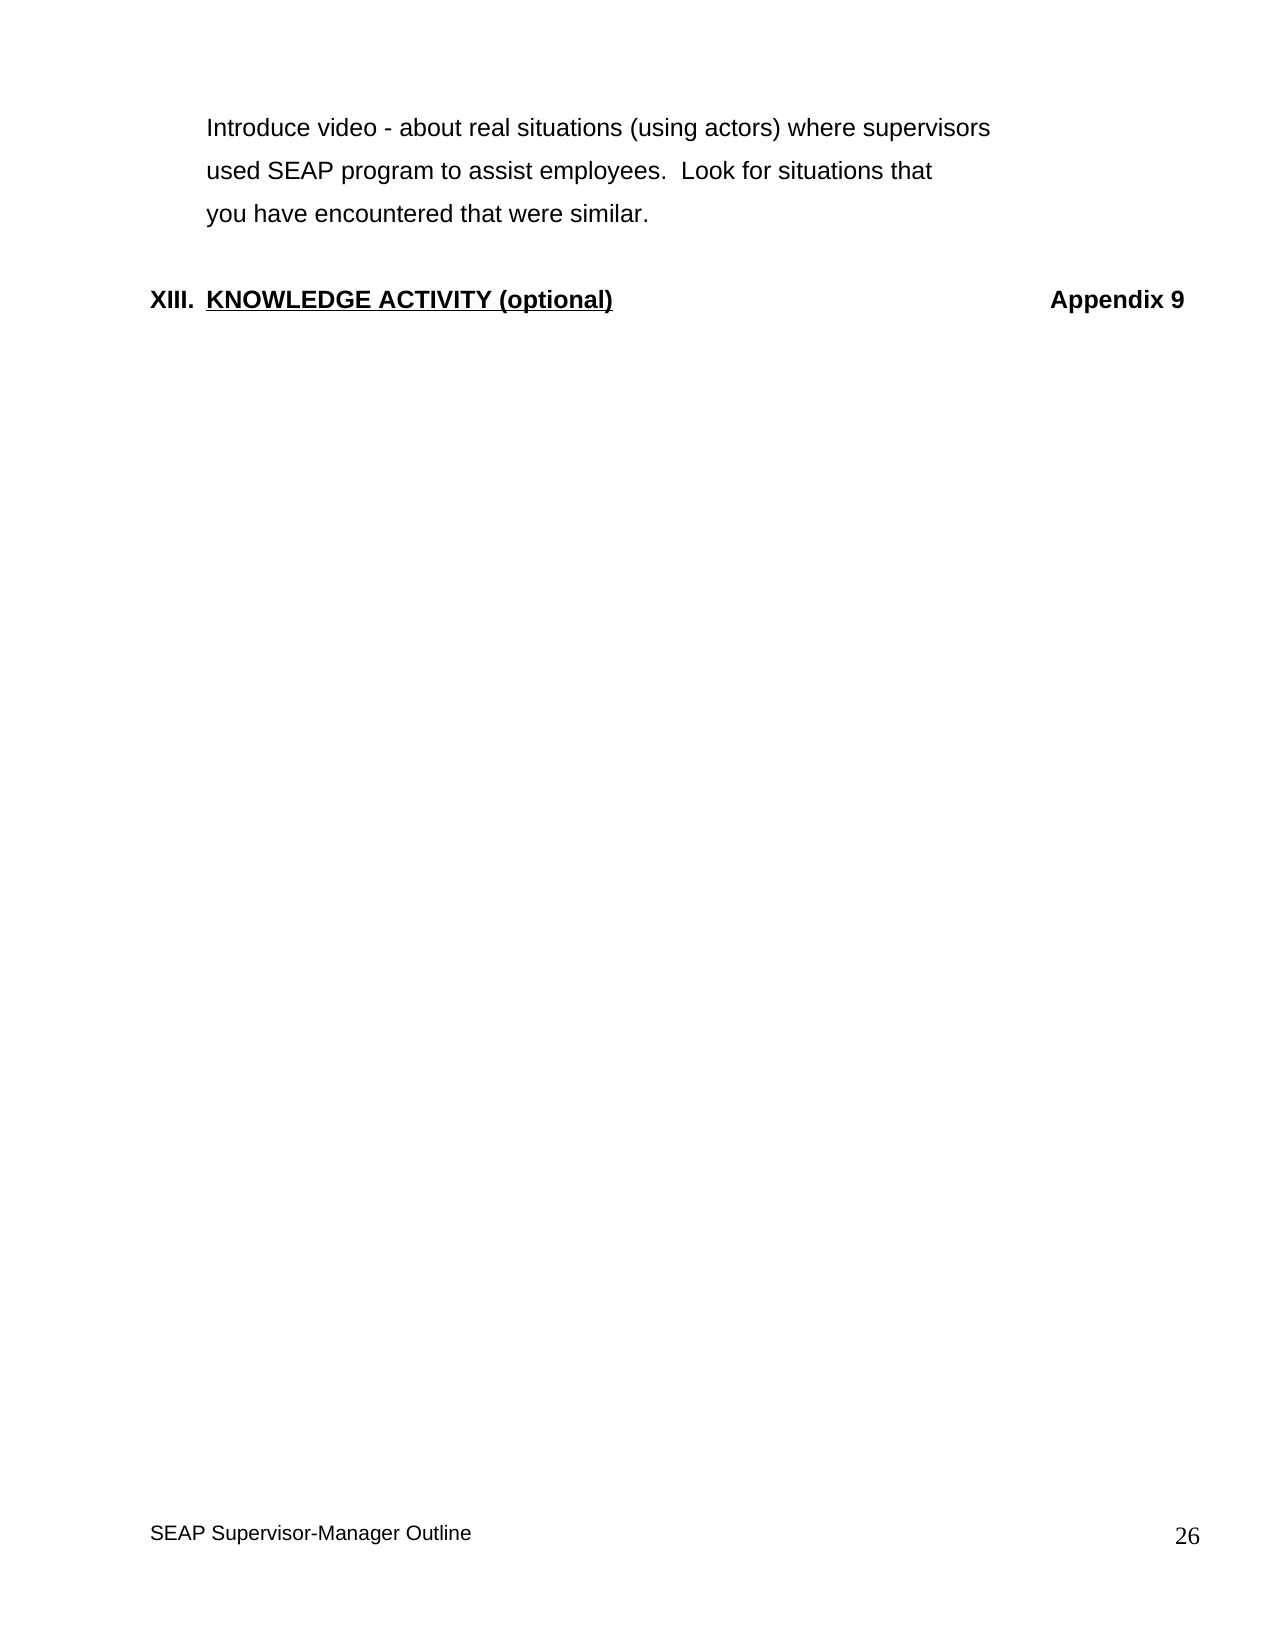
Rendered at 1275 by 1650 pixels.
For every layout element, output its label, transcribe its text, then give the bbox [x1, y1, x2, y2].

list KNOWLEDGE ACTIVITY (optional) Appendix 9 [150, 285, 1200, 314]
text Introduce video - about real situations (using actors) where supervisors used SEAP program to assist employees. Look for situations that you have encountered that were similar. [206, 112, 1200, 271]
